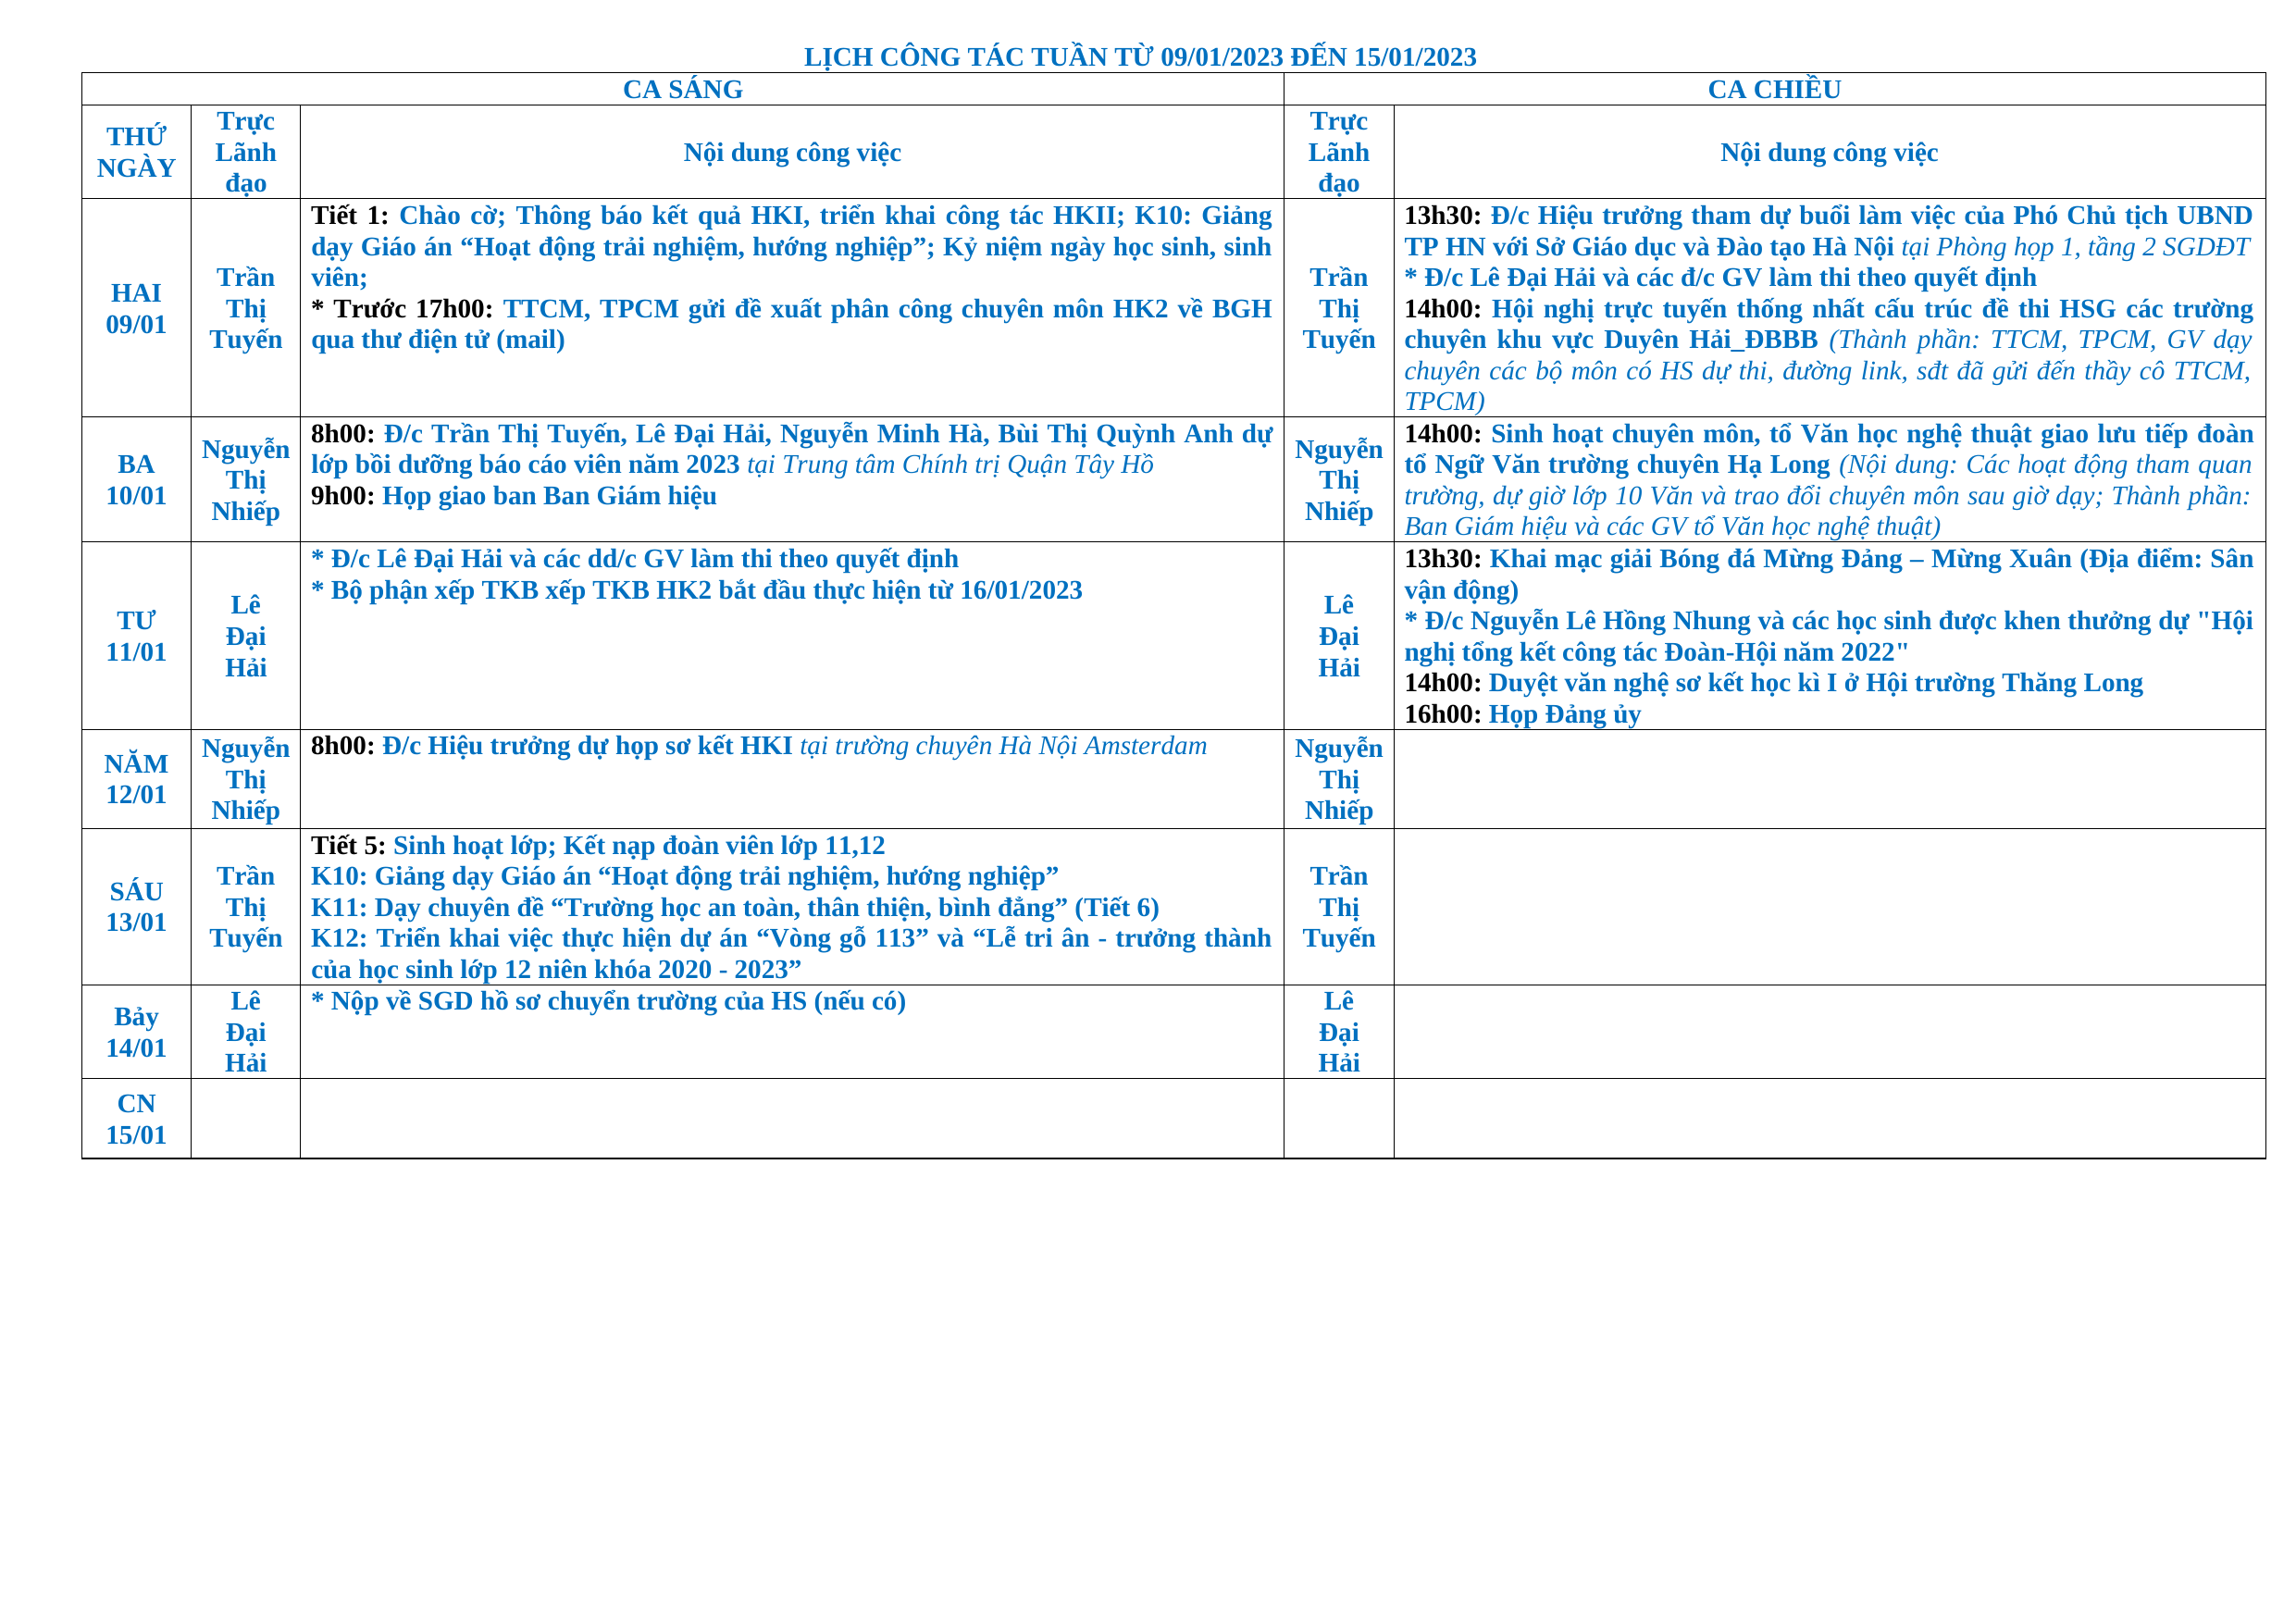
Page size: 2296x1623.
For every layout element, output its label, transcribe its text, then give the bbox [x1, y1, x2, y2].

table_cell [1285, 1079, 1394, 1158]
table_header CA CHIỀU [1285, 73, 2265, 104]
table_cell Trần Thị Tuyến [1285, 829, 1394, 984]
table_cell Lê Đại Hải [1285, 985, 1394, 1078]
table_cell SÁU 13/01 [82, 829, 191, 984]
table_cell Lê Đại Hải [192, 542, 300, 728]
table_cell [1395, 829, 2265, 984]
table_cell 13h30: Đ/c Hiệu trưởng tham dự buổi làm việc của Phó Chủ tịch UBND TP HN với Sở Giáo dục và Đào tạo Hà Nội tại Phòng họp 1, tầng 2 SGDĐT * Đ/c Lê Đại Hải và các đ/c GV làm thi theo quyết định 14h00: Hội nghị trực tuyến thống nhất cấu trúc đề thi HSG các trường chuyên khu vực Duyên Hải_ĐBBB (Thành phần: TTCM, TPCM, GV dạy chuyên các bộ môn có HS dự thi, đường link, sđt đã gửi đến thầy cô TTCM, TPCM) [1395, 199, 2265, 416]
table_cell [301, 1079, 1284, 1158]
table_cell Trực Lãnh đạo [192, 105, 300, 198]
table_cell BA 10/01 [82, 417, 191, 541]
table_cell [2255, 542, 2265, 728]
table_cell TƯ 11/01 [82, 542, 191, 728]
table_cell Bảy 14/01 [82, 985, 191, 1078]
table_cell Trần Thị Tuyến [1285, 199, 1394, 416]
table_cell 8h00: Đ/c Hiệu trưởng dự họp sơ kết HKI tại trường chuyên Hà Nội Amsterdam [301, 730, 1284, 828]
table_cell * Nộp về SGD hồ sơ chuyển trường của HS (nếu có) [301, 985, 1284, 1078]
table_cell HAI 09/01 [82, 199, 191, 416]
table_cell Nguyễn Thị Nhiếp [192, 417, 300, 541]
text LỊCH CÔNG TÁC TUẦN TỪ 09/01/2023 ĐẾN 15/01/2023 [109, 41, 2172, 72]
table_cell THỨ NGÀY [82, 105, 191, 198]
table_cell [1395, 1079, 2265, 1158]
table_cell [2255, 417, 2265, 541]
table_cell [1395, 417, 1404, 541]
table_cell Trực Lãnh đạo [1285, 105, 1394, 198]
table_cell Nguyễn Thị Nhiếp [192, 730, 300, 828]
table_cell * Đ/c Lê Đại Hải và các dd/c GV làm thi theo quyết định * Bộ phận xếp TKB xếp TKB HK2 bắt đầu thực hiện từ 16/01/2023 [301, 542, 1284, 728]
table_cell Lê Đại Hải [192, 985, 300, 1078]
table_cell Lê Đại Hải [1285, 542, 1394, 728]
table_cell [192, 1079, 300, 1158]
table_cell Tiết 1: Chào cờ; Thông báo kết quả HKI, triển khai công tác HKII; K10: Giảng dạy Giáo án “Hoạt động trải nghiệm, hướng nghiệp”; Kỷ niệm ngày học sinh, sinh viên; * Trước 17h00: TTCM, TPCM gửi đề xuất phân công chuyên môn HK2 về BGH qua thư điện tử (mail) [301, 199, 1284, 416]
table_cell NĂM 12/01 [82, 730, 191, 828]
table_cell Nguyễn Thị Nhiếp [1285, 417, 1394, 541]
table_cell Nội dung công việc [301, 105, 1284, 198]
table_cell Nguyễn Thị Nhiếp [1285, 730, 1394, 828]
table_cell Trần Thị Tuyến [192, 829, 300, 984]
table_cell Tiết 5: Sinh hoạt lớp; Kết nạp đoàn viên lớp 11,12 K10: Giảng dạy Giáo án “Hoạt động trải nghiệm, hướng nghiệp” K11: Dạy chuyên đề “Trường học an toàn, thân thiện, bình đẳng” (Tiết 6) K12: Triển khai việc thực hiện dự án “Vòng gỗ 113” và “Lễ tri ân - trưởng thành của học sinh lớp 12 niên khóa 2020 - 2023” [301, 829, 1284, 984]
table_cell Nội dung công việc [1395, 105, 2265, 198]
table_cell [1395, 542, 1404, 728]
table_cell [1395, 985, 2265, 1078]
table_header CA SÁNG [82, 73, 1284, 104]
table_cell CN 15/01 [82, 1079, 191, 1158]
table_cell [1395, 730, 2265, 828]
table_cell 8h00: Đ/c Trần Thị Tuyến, Lê Đại Hải, Nguyễn Minh Hà, Bùi Thị Quỳnh Anh dự lớp bồi dưỡng báo cáo viên năm 2023 tại Trung tâm Chính trị Quận Tây Hồ 9h00: Họp giao ban Ban Giám hiệu [301, 417, 1284, 541]
table_cell Trần Thị Tuyến [192, 199, 300, 416]
